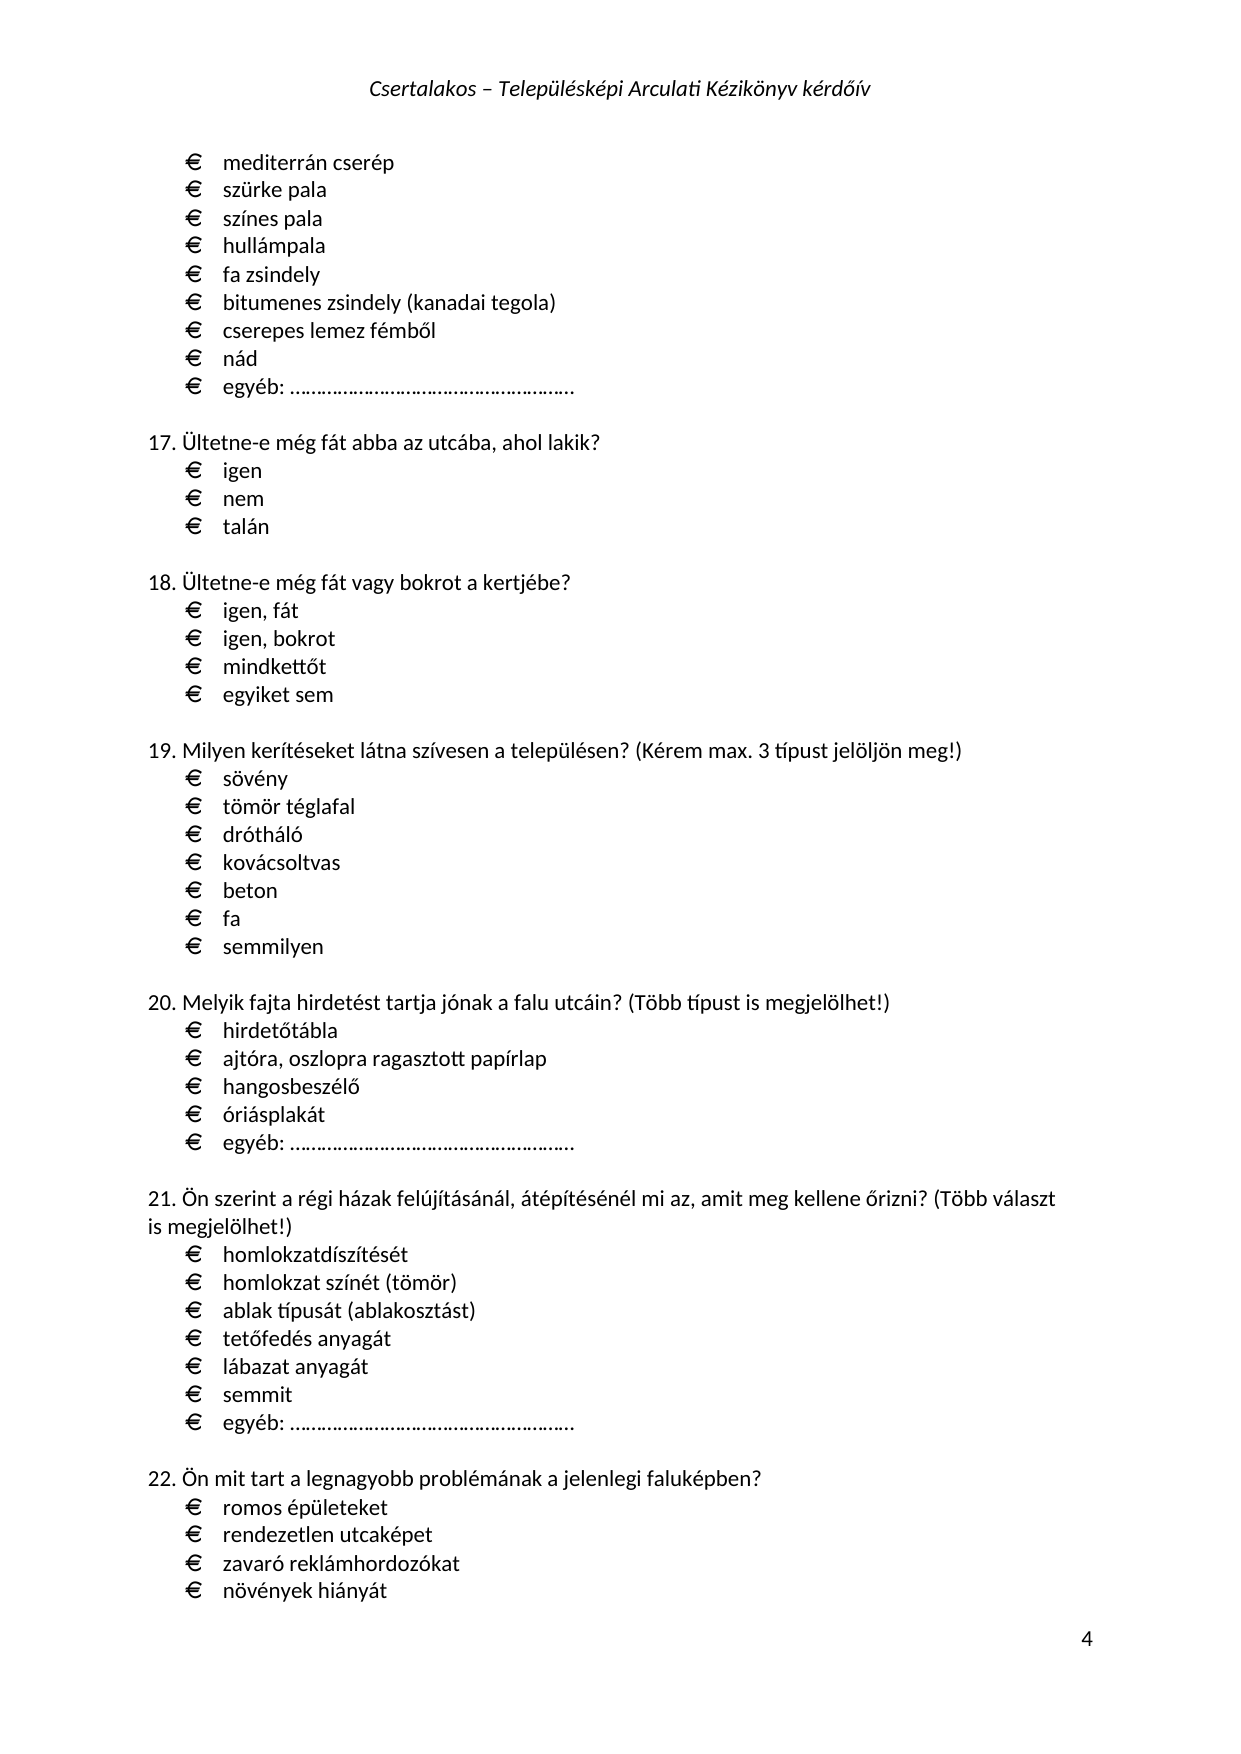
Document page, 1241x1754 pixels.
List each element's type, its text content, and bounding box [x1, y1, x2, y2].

text 21. Ön szerint a régi házak felújításánál, átépítésénél mi az, amit meg kellene őrizni? (Több választ [148, 1184, 1093, 1212]
text 18. Ültetne-e még fát vagy bokrot a kertjébe? [148, 568, 1093, 596]
list színes pala [185, 204, 1093, 232]
list szürke pala [185, 176, 1093, 204]
list hangosbeszélő [185, 1072, 1093, 1100]
list növények hiányát [185, 1577, 1093, 1605]
text 20. Melyik fajta hirdetést tartja jónak a falu utcáin? (Több típust is megjelölhet!) [148, 988, 1093, 1016]
list igen, fát [185, 596, 1093, 624]
text 19. Milyen kerítéseket látna szívesen a településen? (Kérem max. 3 típust jelöljön meg!) [148, 736, 1093, 764]
list egyéb: ……………………………………………… [185, 372, 1093, 400]
list sövény [185, 764, 1093, 792]
list hullámpala [185, 232, 1093, 260]
list fa [185, 904, 1093, 932]
list tetőfedés anyagát [185, 1324, 1093, 1352]
list rendezetlen utcaképet [185, 1521, 1093, 1549]
list mediterrán cserép [185, 148, 1093, 176]
list romos épületeket [185, 1493, 1093, 1521]
list semmit [185, 1381, 1093, 1408]
list lábazat anyagát [185, 1352, 1093, 1381]
list nem [185, 484, 1093, 512]
list beton [185, 876, 1093, 904]
list drótháló [185, 820, 1093, 848]
list nád [185, 344, 1093, 372]
list talán [185, 512, 1093, 540]
text 22. Ön mit tart a legnagyobb problémának a jelenlegi faluképben? [148, 1464, 1093, 1493]
list ablak típusát (ablakosztást) [185, 1296, 1093, 1324]
list igen, bokrot [185, 624, 1093, 652]
list semmilyen [185, 932, 1093, 960]
list egyéb: ……………………………………………… [185, 1408, 1093, 1437]
text 17. Ültetne-e még fát abba az utcába, ahol lakik? [148, 428, 1093, 456]
list cserepes lemez fémből [185, 316, 1093, 344]
list igen [185, 456, 1093, 484]
list egyéb: ……………………………………………… [185, 1128, 1093, 1156]
list kovácsoltvas [185, 848, 1093, 876]
list homlokzatdíszítését [185, 1240, 1093, 1268]
list fa zsindely [185, 260, 1093, 288]
list egyiket sem [185, 680, 1093, 708]
list bitumenes zsindely (kanadai tegola) [185, 288, 1093, 316]
list tömör téglafal [185, 792, 1093, 820]
list homlokzat színét (tömör) [185, 1268, 1093, 1296]
list zavaró reklámhordozókat [185, 1549, 1093, 1577]
list mindkettőt [185, 652, 1093, 680]
list óriásplakát [185, 1100, 1093, 1128]
list hirdetőtábla [185, 1016, 1093, 1044]
text is megjelölhet!) [148, 1212, 1093, 1240]
list ajtóra, oszlopra ragasztott papírlap [185, 1044, 1093, 1072]
